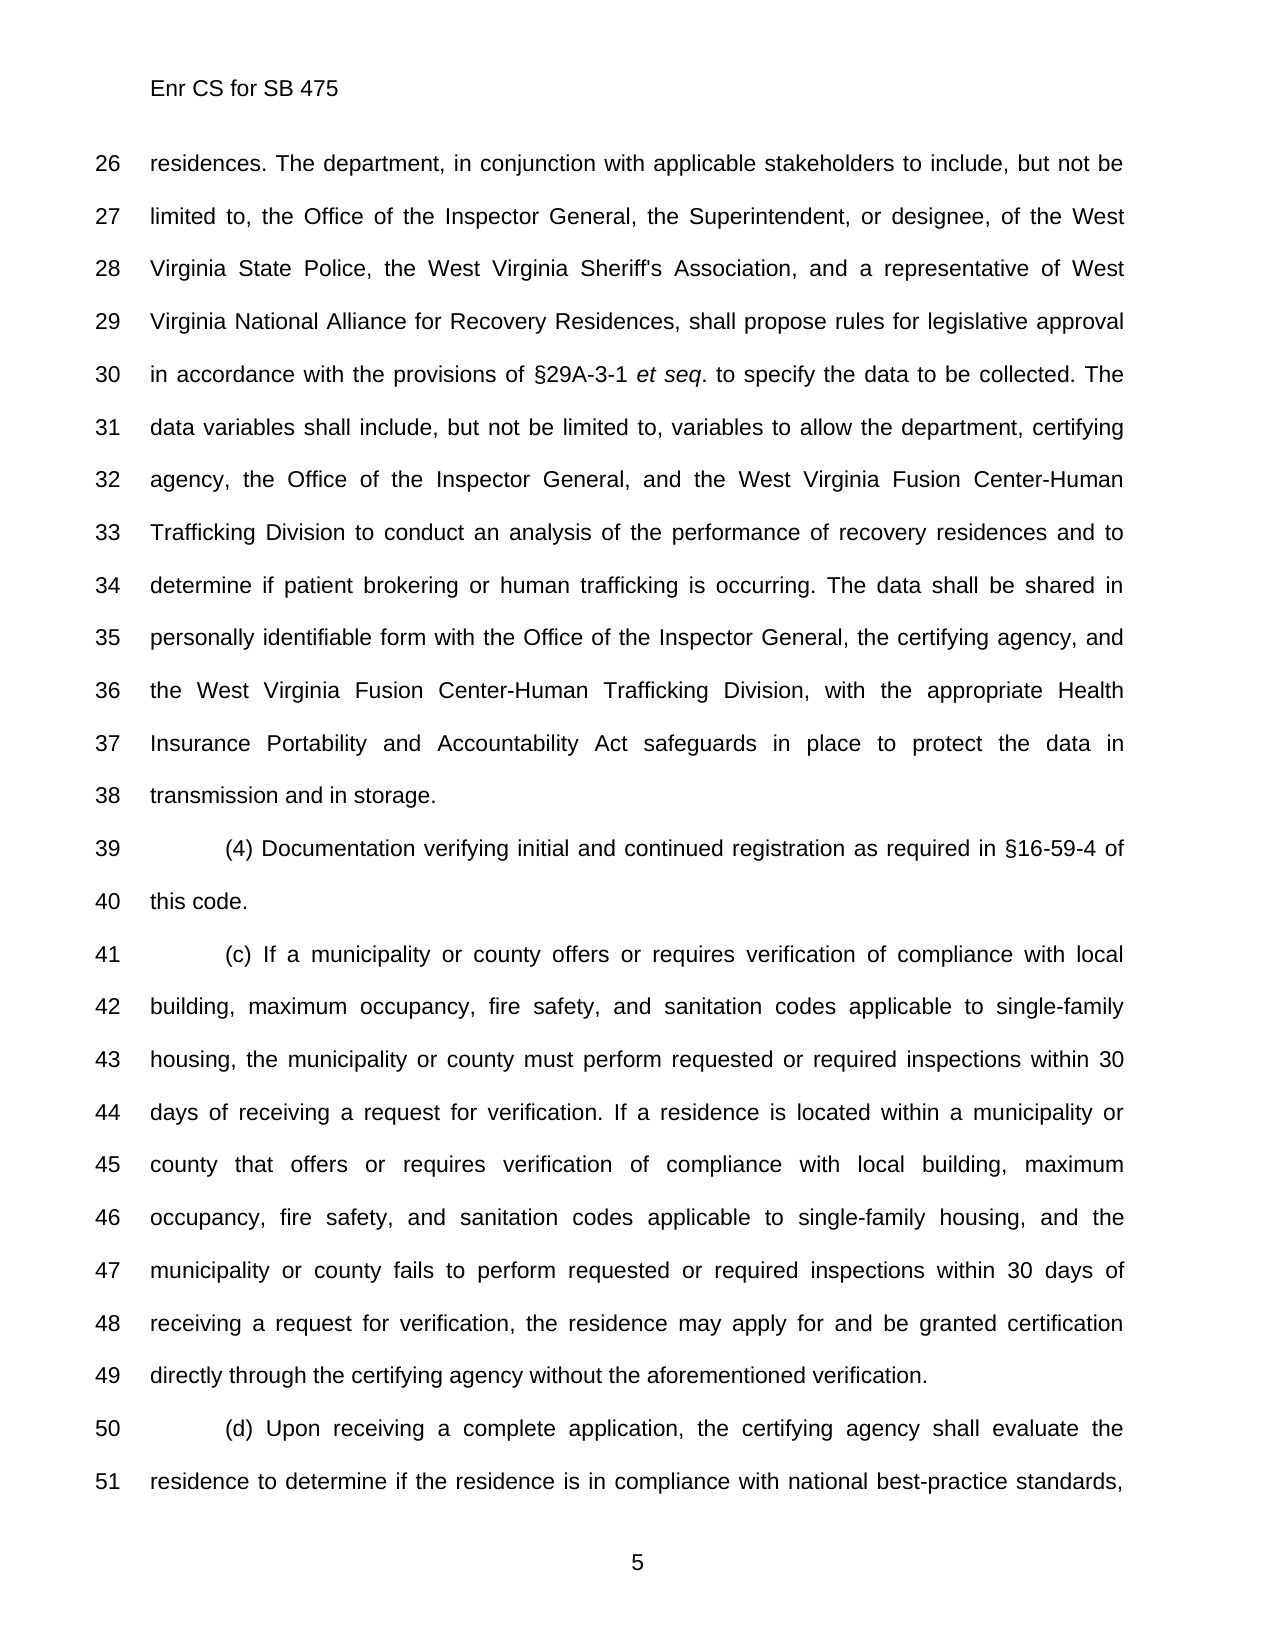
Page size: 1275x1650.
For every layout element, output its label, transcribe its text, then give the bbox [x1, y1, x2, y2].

text (c) If a municipality or county offers or requires verification of compliance with local building, maximum occupancy, fire safety, and sanitation codes applicable to single-family housing, the municipality or county must perform requested or required inspections within 30 days of receiving a request for verification. If a residence is located within a municipality or county that offers or requires verification of compliance with local building, maximum occupancy, fire safety, and sanitation codes applicable to single-family housing, and the municipality or county fails to perform requested or required inspections within 30 days of receiving a request for verification, the residence may apply for and be granted certification directly through the certifying agency without the aforementioned verification. [150, 941, 1125, 1389]
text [150, 1415, 1125, 1494]
text (4) Documentation verifying initial and continued registration as required in §16-59-4 of this code. [150, 835, 1125, 914]
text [150, 150, 1125, 809]
